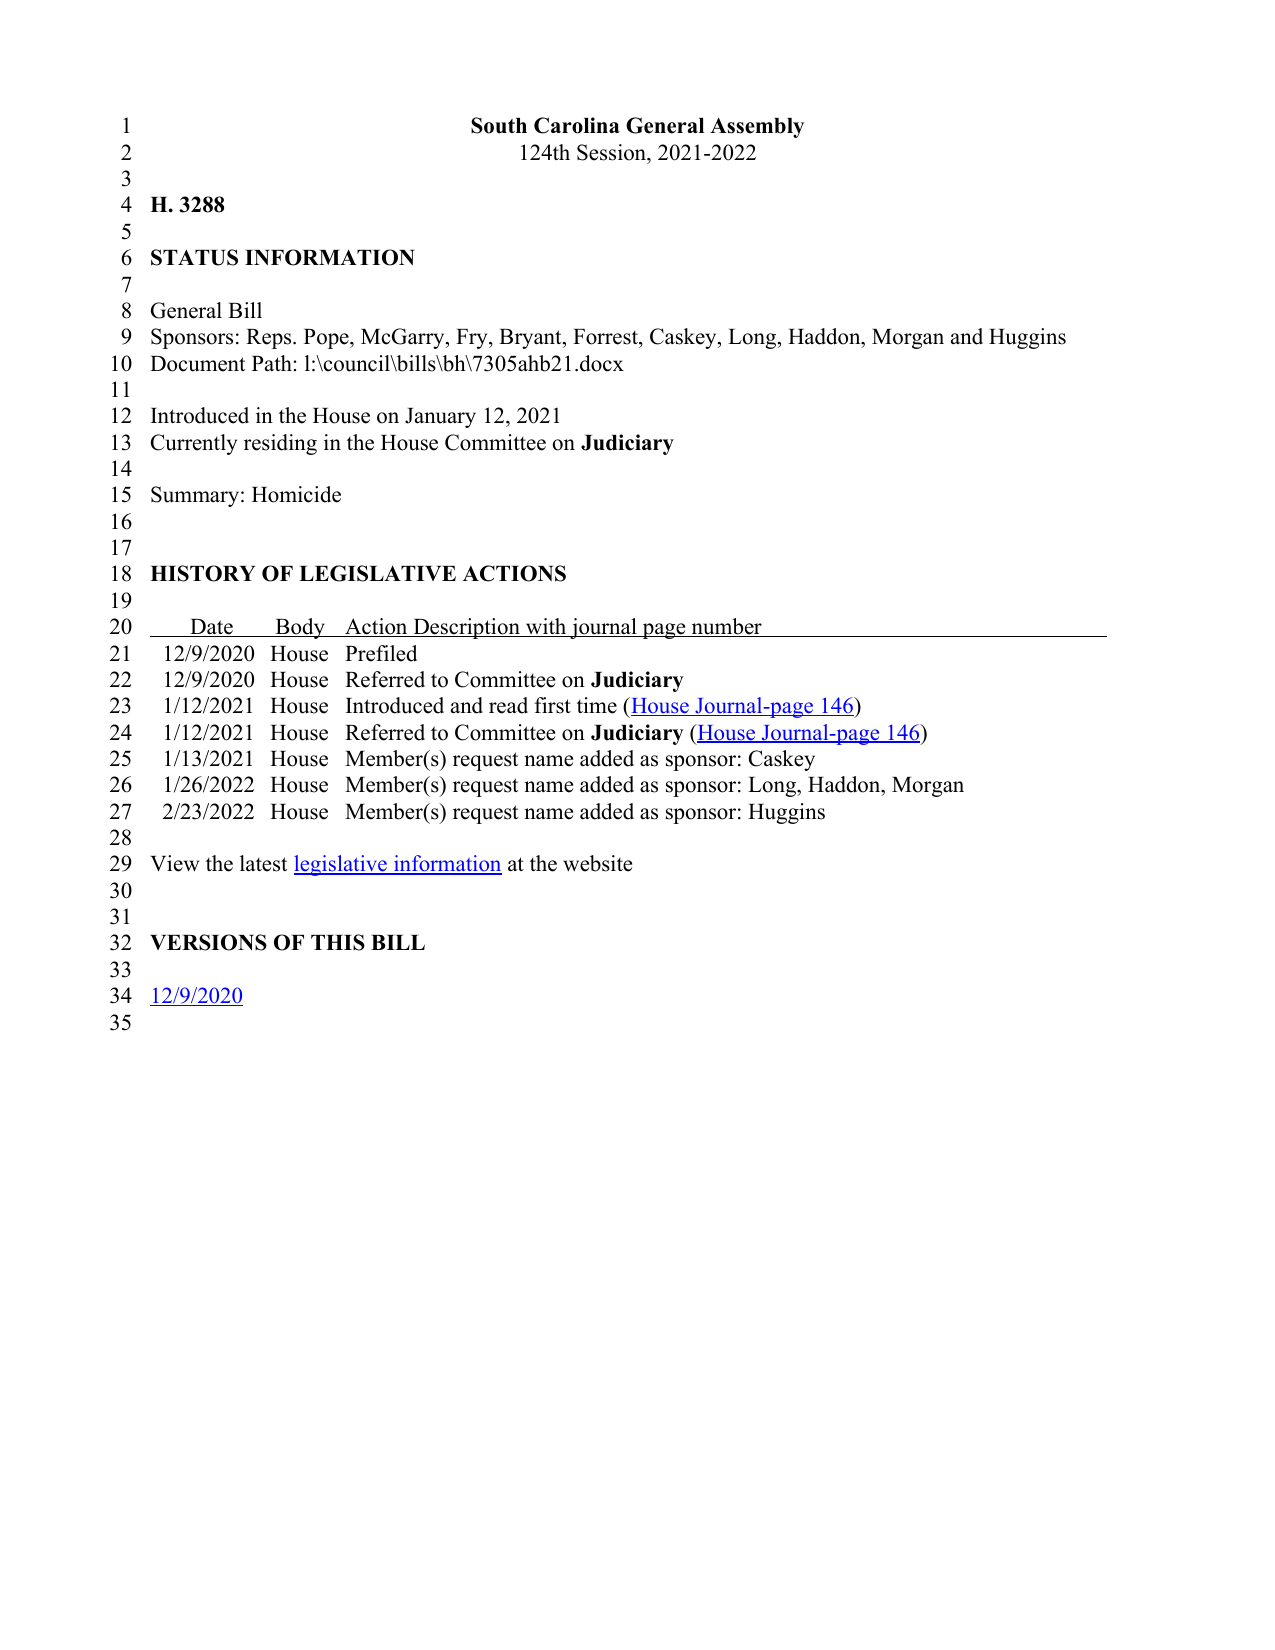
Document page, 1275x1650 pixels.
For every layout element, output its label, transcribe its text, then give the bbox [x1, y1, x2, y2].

text 1/13/2021 House Member(s) request name added as sponsor: Caskey [150, 745, 1125, 771]
text Document Path: l:\council\bills\bh\7305ahb21.docx [150, 350, 1125, 376]
text 1/12/2021 House Referred to Committee on Judiciary (House Journal-page 146) [150, 719, 1125, 745]
text H. 3288 [150, 192, 1125, 218]
text Currently residing in the House Committee on Judiciary [150, 429, 1125, 455]
text STATUS INFORMATION [150, 244, 1125, 271]
text Date Body Action Description with journal page number [150, 613, 1125, 639]
text 12/9/2020 House Referred to Committee on Judiciary [150, 666, 1125, 692]
text 124th Session, 2021-2022 [150, 139, 1125, 165]
text 12/9/2020 House Prefiled [150, 639, 1125, 666]
text Introduced in the House on January 12, 2021 [150, 402, 1125, 429]
text General Bill [150, 297, 1125, 323]
text 12/9/2020 [150, 982, 1125, 1008]
text Sponsors: Reps. Pope, McGarry, Fry, Bryant, Forrest, Caskey, Long, Haddon, Morgan and Huggins [150, 323, 1125, 350]
text 2/23/2022 House Member(s) request name added as sponsor: Huggins [150, 798, 1125, 824]
text South Carolina General Assembly [150, 112, 1125, 139]
text VERSIONS OF THIS BILL [150, 929, 1125, 956]
text 1/12/2021 House Introduced and read first time (House Journal-page 146) [150, 692, 1125, 719]
text Summary: Homicide [150, 481, 1125, 508]
text 1/26/2022 House Member(s) request name added as sponsor: Long, Haddon, Morgan [150, 771, 1125, 798]
text HISTORY OF LEGISLATIVE ACTIONS [150, 561, 1125, 587]
text View the latest legislative information at the website [150, 850, 1125, 877]
